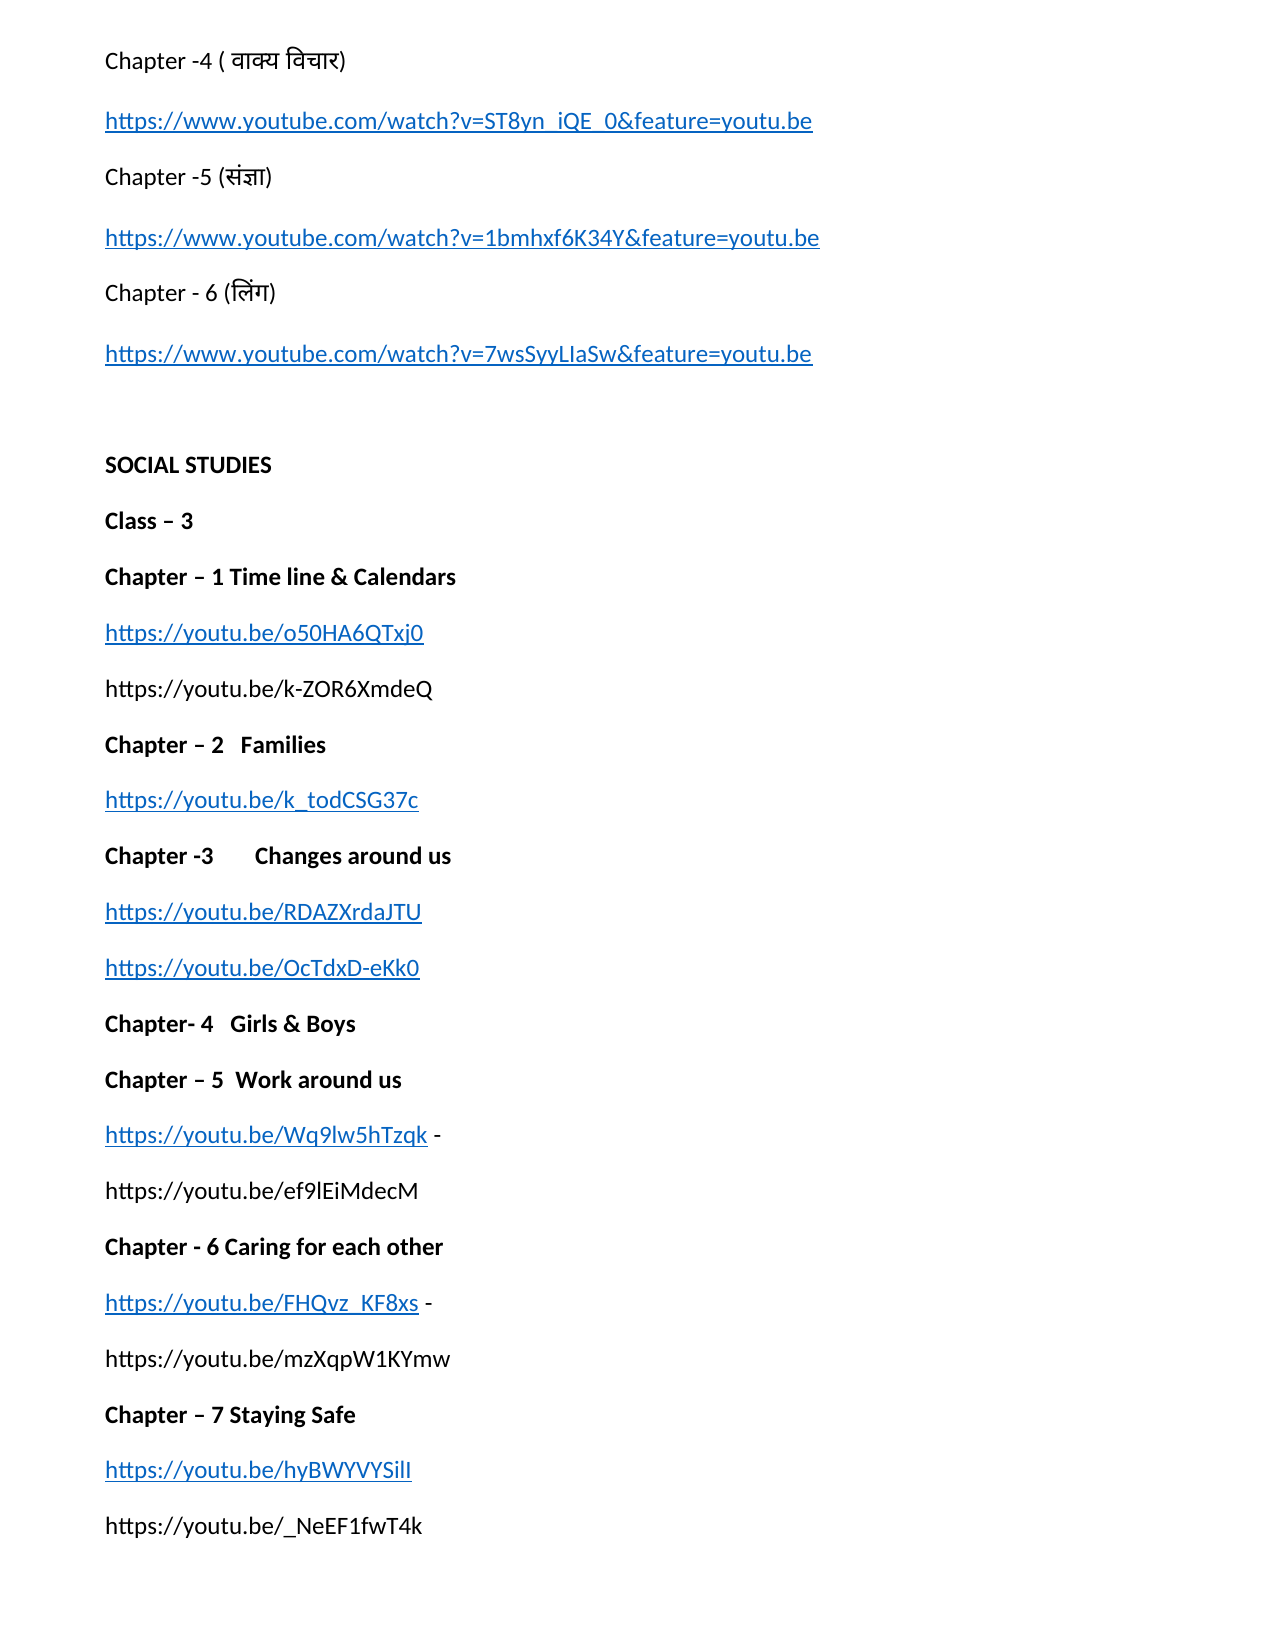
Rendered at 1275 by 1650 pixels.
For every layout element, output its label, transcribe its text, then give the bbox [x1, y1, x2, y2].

text https://youtu.be/_NeEF1fwT4k [105, 1510, 1170, 1541]
text https://youtu.be/mzXqpW1KYmw [105, 1343, 1170, 1373]
text https://youtu.be/o50HA6QTxj0 [105, 617, 1170, 648]
text https://youtu.be/Wq9lw5hTzqk - [105, 1119, 1170, 1150]
text Chapter -3 Changes around us [105, 840, 1170, 871]
text Class – 3 [105, 505, 1170, 536]
text Chapter -4 ( वाक्य विचार) [105, 45, 1170, 79]
text Chapter – 2 Families [105, 729, 1170, 759]
text https://www.youtube.com/watch?v=1bmhxf6K34Y&feature=youtu.be [105, 222, 1170, 252]
text https://youtu.be/FHQvz_KF8xs - [105, 1287, 1170, 1318]
text Chapter - 6 Caring for each other [105, 1231, 1170, 1262]
text SOCIAL STUDIES [105, 449, 1170, 480]
text Chapter- 4 Girls & Boys [105, 1008, 1170, 1038]
text https://youtu.be/ef9lEiMdecM [105, 1175, 1170, 1206]
text https://www.youtube.com/watch?v=ST8yn_iQE_0&feature=youtu.be [105, 105, 1170, 136]
text https://youtu.be/k_todCSG37c [105, 784, 1170, 815]
text Chapter – 1 Time line & Calendars [105, 561, 1170, 592]
text Chapter – 7 Staying Safe [105, 1399, 1170, 1429]
text https://youtu.be/OcTdxD-eKk0 [105, 952, 1170, 983]
text Chapter - 6 (लिंग) [105, 277, 1170, 312]
text Chapter – 5 Work around us [105, 1064, 1170, 1094]
text https://www.youtube.com/watch?v=7wsSyyLIaSw&feature=youtu.be [105, 338, 1170, 368]
text Chapter -5 (संज्ञा) [105, 161, 1170, 196]
text https://youtu.be/k-ZOR6XmdeQ [105, 673, 1170, 703]
text https://youtu.be/hyBWYVYSilI [105, 1454, 1170, 1485]
text https://youtu.be/RDAZXrdaJTU [105, 896, 1170, 927]
